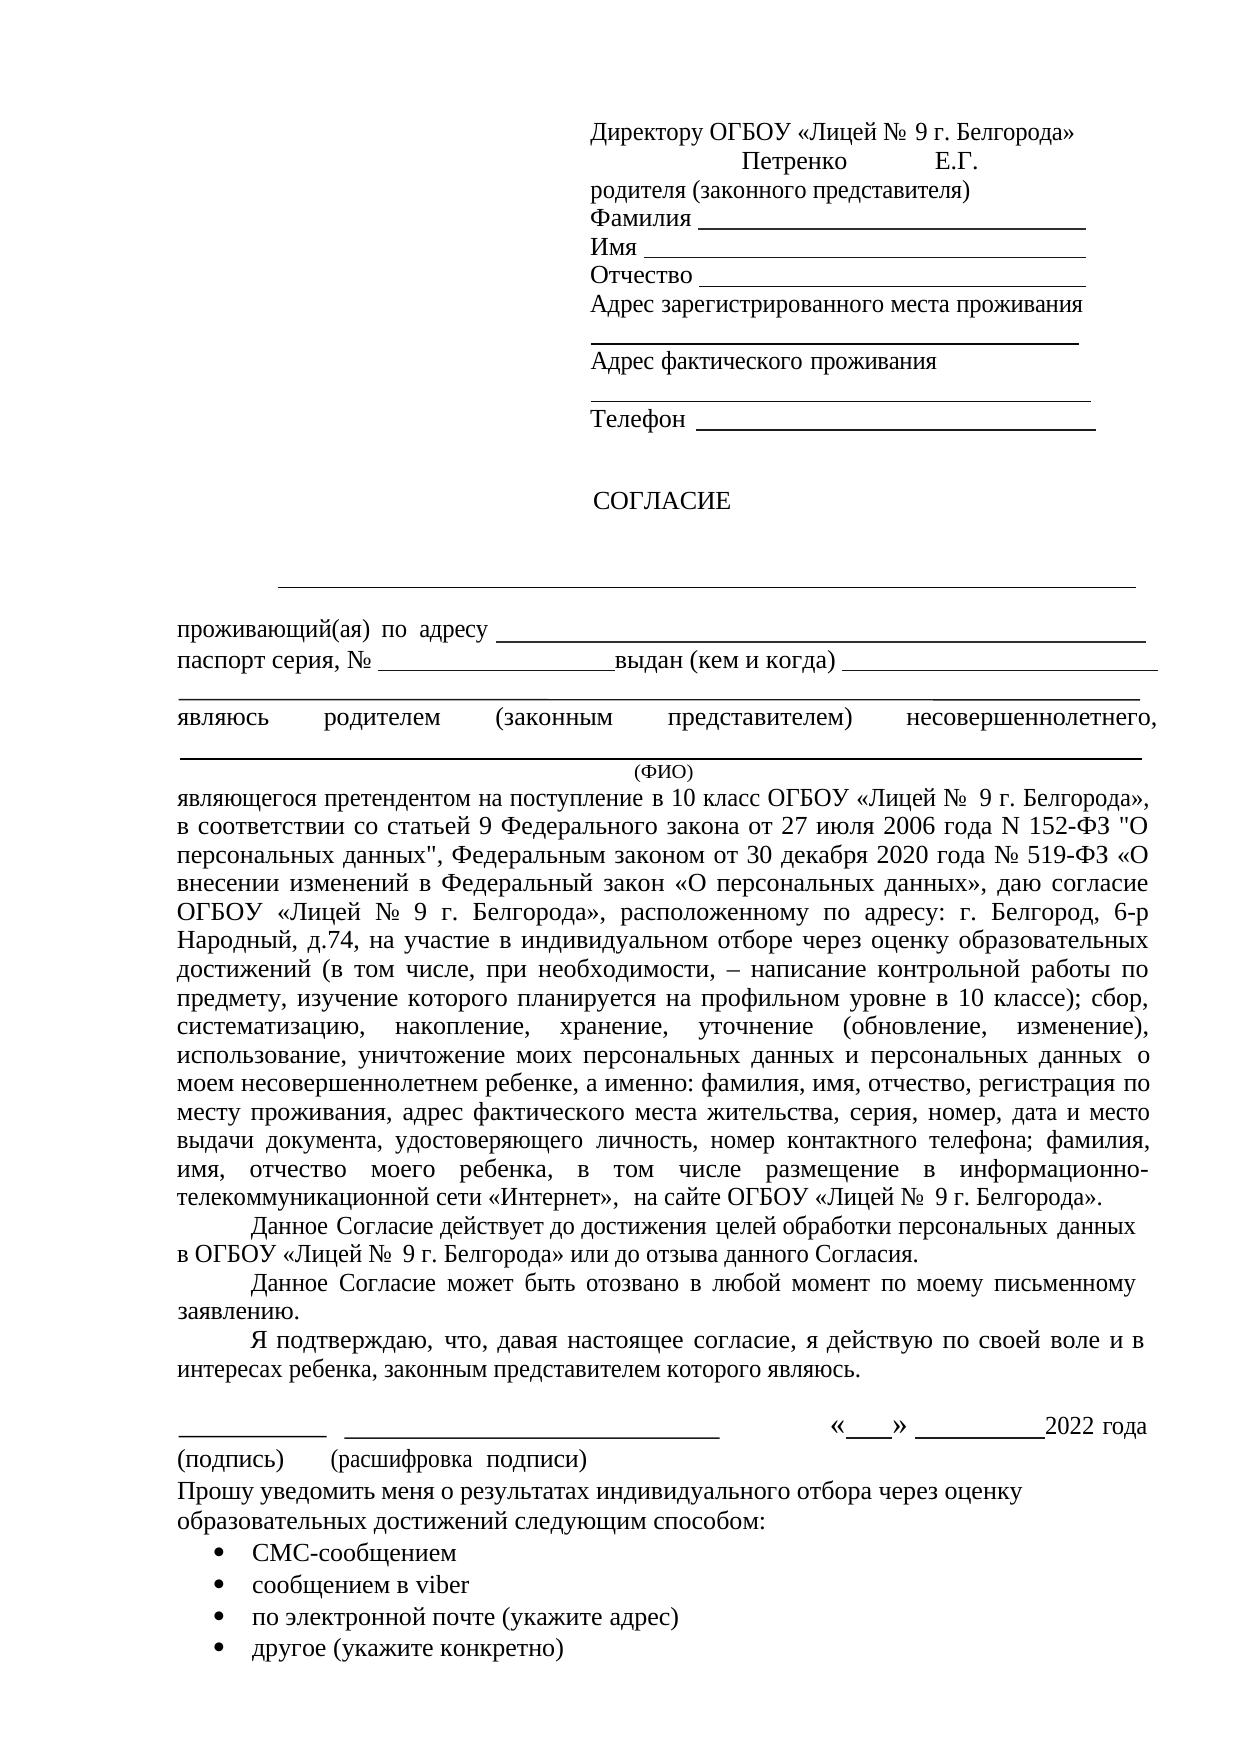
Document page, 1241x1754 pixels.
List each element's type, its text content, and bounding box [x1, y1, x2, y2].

text Прошу уведомить меня о результатах индивидуального отбора через оценку образовательных достижений следующим способом: [177, 1475, 1169, 1535]
list по электронной почте (укажите адрес) [214, 1601, 1169, 1631]
text Адрес фактического проживания [590, 342, 1169, 375]
text Я подтверждаю, что, давая настоящее согласие, я действую по своей воле и в интересах ребенка, законным представителем которого являюсь. [177, 1325, 1169, 1383]
text Телефон [590, 400, 1169, 433]
list СМС-сообщением [214, 1537, 1169, 1567]
text Данное Согласие действует до достижения целей обработки персональных данных в ОГБОУ «Лицей № 9 г. Белгорода» или до отзыва данного Согласия. [177, 1211, 1148, 1268]
text паспорт серия, № выдан (кем и когда) являюсь родителем (законным представителем) несовершеннолетнего, [177, 644, 1158, 731]
list другое (укажите конкретно) [214, 1632, 1169, 1662]
text проживающий(ая) по адресу [177, 614, 1169, 644]
text Директору ОГБОУ «Лицей № 9 г. Белгорода» [590, 117, 1169, 146]
text Данное Согласие может быть отозвано в любой момент по моему письменному заявлению. [177, 1268, 1169, 1325]
text Фамилия Имя Отчество Адрес зарегистрированного места проживания [590, 204, 1091, 318]
text (подпись) (расшифровка подписи) [177, 1443, 1169, 1473]
text СОГЛАСИЕ [591, 485, 733, 515]
text (ФИО) [591, 760, 737, 783]
text являющегося претендентом на поступление в 10 класс ОГБОУ «Лицей № 9 г. Белгорода», в соответствии со статьей 9 Федерального закона от 27 июля 2006 года N 152-ФЗ "О персональных данных", Федеральным законом от 30 декабря 2020 года № 519-ФЗ «О внесении изменений в Федеральный закон «О персональных данных», даю согласие ОГБОУ «Лицей № 9 г. Белгорода», расположенному по адресу: г. Белгород, 6-p Народный, д.74, на участие в индивидуальном отборе через оценку образовательных достижений (в том числе, при необходимости, – написание контрольной работы по предмету, изучение которого планируется на профильном уровне в 10 классе); сбор, систематизацию, накопление, хранение, уточнение (обновление, изменение), использование, уничтожение моих персональных данных и персональных данных о моем несовершеннолетнем ребенке, а именно: фамилия, имя, отчество, регистрация по месту проживания, адрес фактического места жительства, серия, номер, дата и место выдачи документа, удостоверяющего личность, номер контактного телефона; фамилия, имя, отчество моего ребенка, в том числе размещение в информационно- телекоммуникационной сети «Интернет», на сайте ОГБОУ «Лицей № 9 г. Белгорода». [177, 783, 1150, 1211]
text « » 2022 года [829, 1405, 1169, 1442]
list сообщением в viber [214, 1569, 1169, 1599]
text Петренко Е.Г. родителя (законного представителя) [590, 146, 979, 204]
